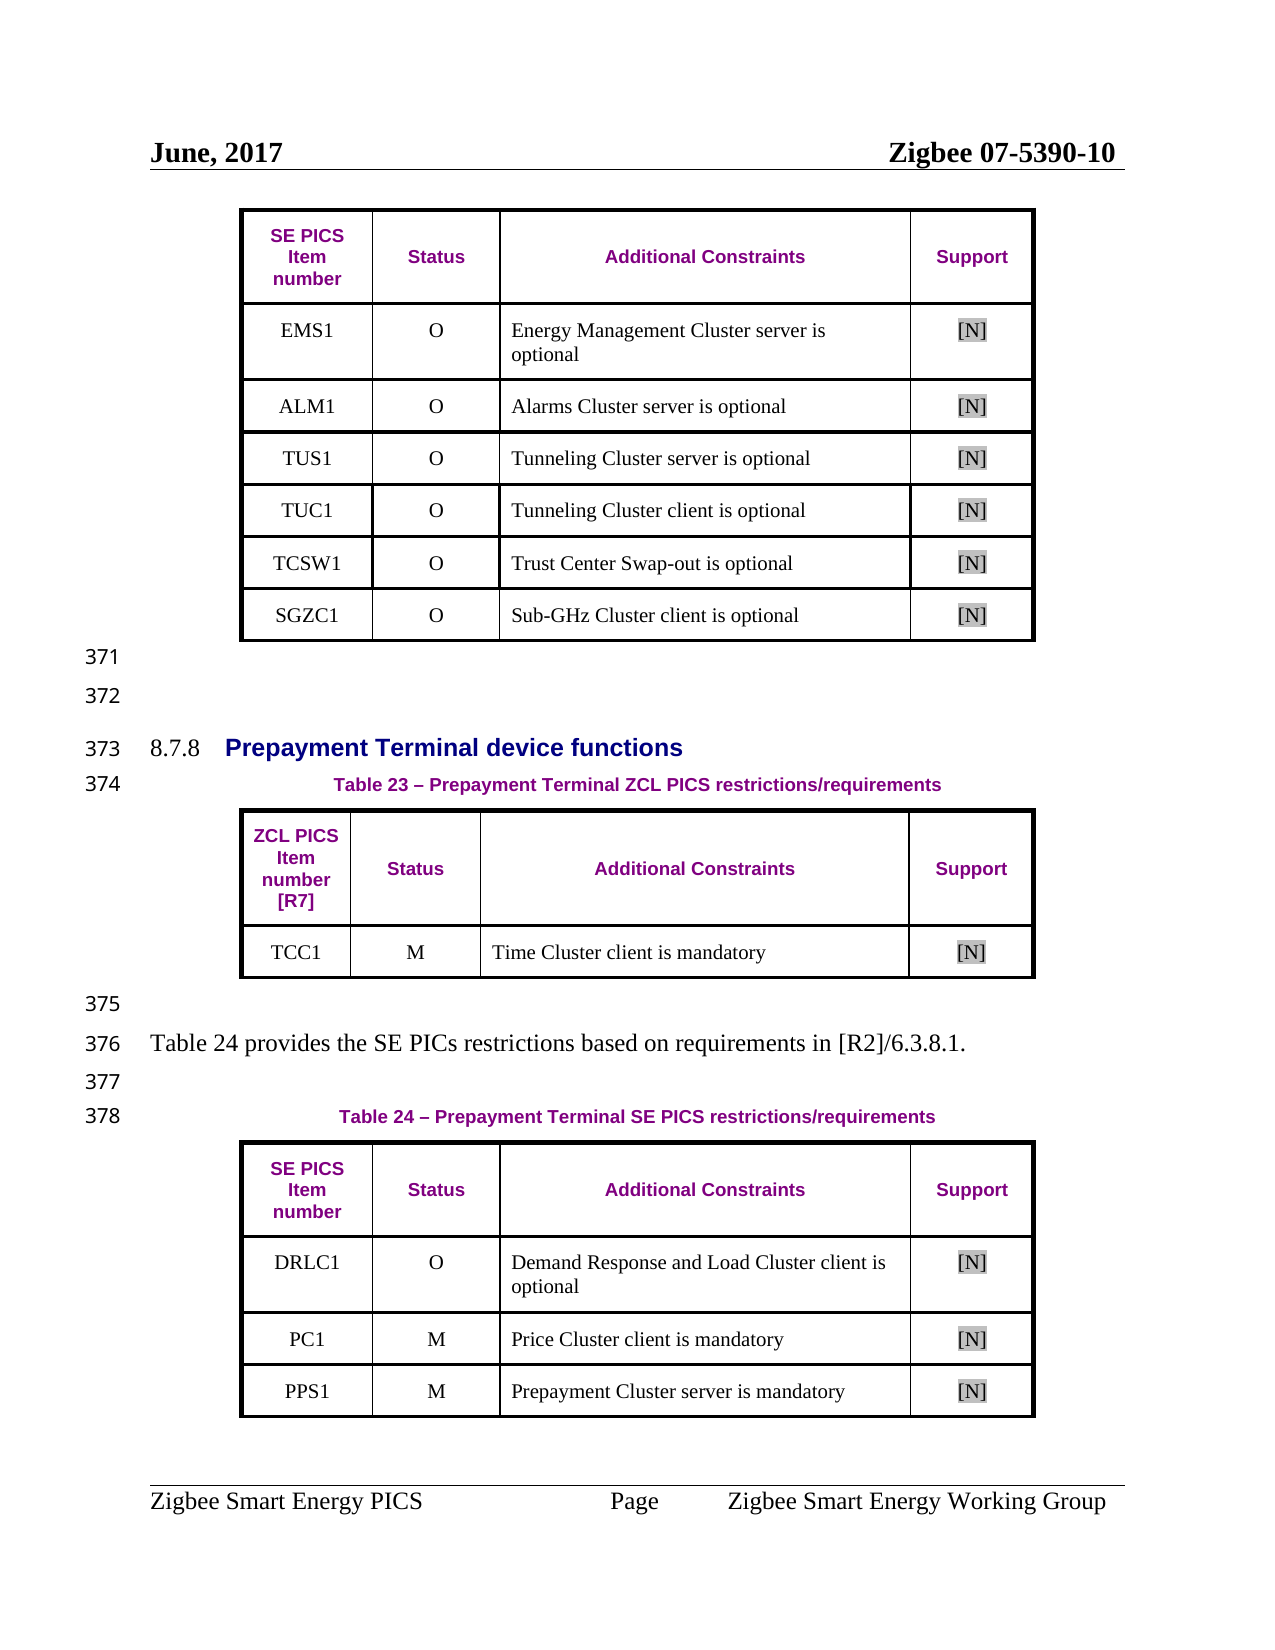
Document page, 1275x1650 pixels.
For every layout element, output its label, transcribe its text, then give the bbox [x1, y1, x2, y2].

table_cell Time Cluster client is mandatory [481, 927, 908, 976]
table_cell Tunneling Cluster client is optional [501, 486, 909, 535]
table_cell O [374, 486, 498, 535]
table_header Support [911, 212, 1031, 302]
table_cell M [373, 1366, 499, 1415]
table_cell O [374, 538, 498, 587]
table_cell [N] [912, 538, 1031, 587]
table_cell [N] [911, 590, 1031, 639]
table_header Support [910, 813, 1031, 924]
text Table 24 provides the SE PICs restrictions based on requirements in [R2]/6.3.8.1. [150, 1028, 1125, 1057]
table_cell [N] [911, 434, 1031, 483]
table_cell Energy Management Cluster server is optional [501, 305, 910, 378]
table_cell O [373, 305, 499, 378]
table_header Additional Constraints [501, 212, 910, 302]
table_cell Sub-GHz Cluster client is optional [500, 590, 910, 639]
table_cell PC1 [244, 1314, 372, 1363]
table_cell Prepayment Cluster server is mandatory [501, 1366, 910, 1415]
table_cell EMS1 [244, 305, 372, 378]
text Table 24 – Prepayment Terminal SE PICS restrictions/requirements [150, 1106, 1125, 1128]
subtitle Prepayment Terminal device functions [150, 733, 1125, 761]
table_header Status [351, 813, 480, 924]
table_cell SGZC1 [244, 590, 372, 639]
table_cell O [373, 1238, 499, 1311]
table_cell [N] [911, 381, 1031, 430]
table_cell TUC1 [244, 486, 371, 535]
table_header SE PICS Item number [244, 212, 372, 302]
text Table 23 – Prepayment Terminal ZCL PICS restrictions/requirements [150, 774, 1125, 796]
table_cell O [373, 381, 499, 430]
table_header Additional Constraints [481, 813, 908, 924]
table_cell Trust Center Swap-out is optional [501, 538, 909, 587]
table_cell TCSW1 [244, 538, 371, 587]
table_cell Tunneling Cluster server is optional [500, 434, 910, 483]
table_cell O [373, 590, 499, 639]
table_cell [N] [911, 1366, 1031, 1415]
table_cell ALM1 [244, 381, 372, 430]
table_cell [N] [911, 1314, 1031, 1363]
table_cell M [373, 1314, 499, 1363]
table_header Status [373, 212, 499, 302]
table_header Status [373, 1145, 499, 1234]
table_header Additional Constraints [501, 1145, 910, 1234]
table_header Support [911, 1145, 1031, 1234]
table_cell Price Cluster client is mandatory [501, 1314, 910, 1363]
table_cell [N] [911, 305, 1031, 378]
table_cell TUS1 [244, 434, 372, 483]
table_cell O [373, 434, 499, 483]
table_cell PPS1 [244, 1366, 372, 1415]
table_cell M [351, 927, 480, 976]
table_cell [N] [910, 927, 1031, 976]
table_cell Demand Response and Load Cluster client is optional [501, 1238, 910, 1311]
table_cell Alarms Cluster server is optional [501, 381, 910, 430]
table_header ZCL PICS Item number [R7] [244, 813, 350, 924]
table_cell TCC1 [244, 927, 350, 976]
table_cell [N] [911, 1238, 1031, 1311]
table_cell [N] [912, 486, 1031, 535]
table_cell DRLC1 [244, 1238, 372, 1311]
table_header SE PICS Item number [244, 1145, 372, 1234]
